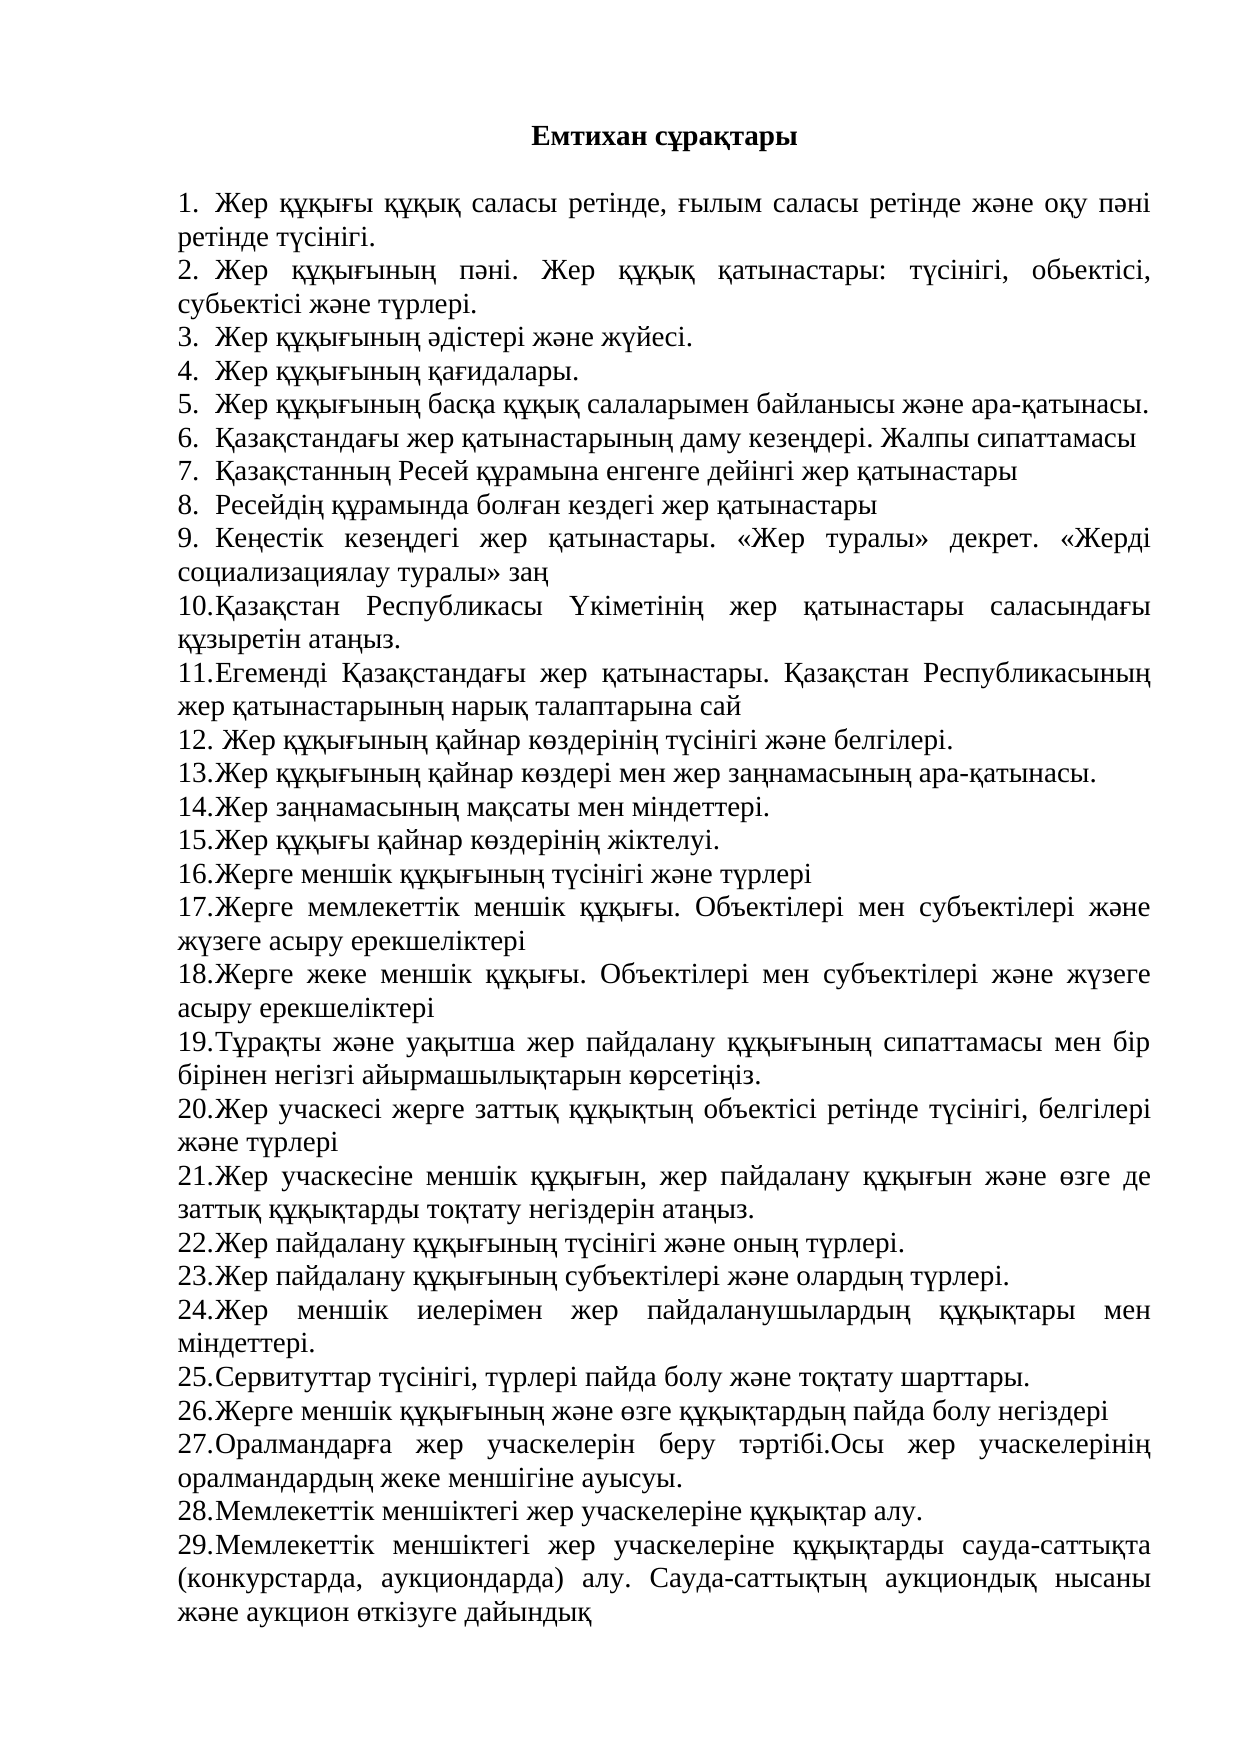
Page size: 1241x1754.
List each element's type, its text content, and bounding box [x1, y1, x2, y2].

list Қазақстан Республикасы Үкіметінің жер қатынастары саласындағы құзыретін атаңыз. [177, 588, 1152, 655]
list Жер құқығының басқа құқық салаларымен байланысы және ара-қатынасы. [177, 386, 1152, 420]
list Жер құқығының қайнар көздері мен жер заңнамасының ара-қатынасы. [177, 755, 1152, 789]
list Қазақстанның Ресей құрамына енгенге дейiнгi жер қатынастары [177, 453, 1152, 487]
list Жерге меншік құқығының және өзге құқықтардың пайда болу негіздері [177, 1393, 1152, 1426]
list Кеңестiк кезеңдегi жер қатынастары. «Жер туралы» декрет. «Жерді социализациялау туралы» заң [177, 521, 1152, 588]
list Қазақстандағы жер қатынастарының даму кезеңдері. Жалпы сипаттамасы [177, 420, 1152, 453]
list Жер учаскесі жерге заттық құқықтың объектісі ретінде түсінігі, белгілері және түрлері [177, 1091, 1152, 1158]
list Сервитуттар түсінігі, түрлері пайда болу және тоқтату шарттары. [177, 1359, 1152, 1393]
list Жер меншік иелерімен жер пайдаланушылардың құқықтары мен міндеттері. [177, 1292, 1152, 1359]
list Мемлекеттiк меншiктегi жер учаскелерiне құқықтар алу. [177, 1493, 1152, 1527]
list Ресейдiң құрамында болған кездегi жер қатынастары [177, 487, 1152, 521]
list Жер пайдалану құқығының түсінігі және оның түрлері. [177, 1225, 1152, 1258]
list Жер құқығының қайнар көздерiнiң түсінігі және белгілері. [177, 722, 1152, 755]
list Тұрақты және уақытша жер пайдалану құқығының сипаттамасы мен бір бірінен негізгі айырмашылықтарын көрсетіңіз. [177, 1024, 1152, 1091]
list Жер құқығының әдістері және жүйесі. [177, 319, 1152, 353]
list Мемлекеттiк меншiктегi жер учаскелерiне құқықтарды сауда-саттықта (конкурстарда, аукциондарда) алу. Сауда-саттықтың аукциондық нысаны және аукцион өткiзуге дайындық [177, 1527, 1152, 1627]
list Жер құқығының пәні. Жер құқық қатынастары: түсінігі, обьектісі, субьектісі және түрлері. [177, 252, 1152, 319]
list Оралмандарға жер учаскелерін беру тәртібі.Осы жер учаскелерінің оралмандардың жеке меншігіне ауысуы. [177, 1426, 1152, 1493]
list Жер пайдалану құқығының субъектілері және олардың түрлері. [177, 1258, 1152, 1292]
list Жер құқығы қайнар көздерінің жіктелуі. [177, 822, 1152, 856]
list Жер учаскесіне меншік құқығын, жер пайдалану құқығын және өзге де заттық құқықтарды тоқтату негіздерін атаңыз. [177, 1158, 1152, 1225]
text Емтихан сұрақтары [177, 118, 1152, 152]
list Жерге меншік құқығының түсінігі және түрлері [177, 856, 1152, 889]
list Жерге жеке меншік құқығы. Объектілері мен субъектілері және жүзеге асыру ерекшеліктері [177, 957, 1152, 1024]
list Жер құқығы құқық саласы ретінде, ғылым саласы ретінде және оқу пәні ретінде түсінігі. [177, 185, 1152, 252]
list Жерге мемлекеттік меншік құқығы. Объектілері мен субъектілері және жүзеге асыру ерекшеліктері [177, 889, 1152, 957]
list Жер заңнамасының мақсаты мен міндеттері. [177, 789, 1152, 822]
list Жер құқығының қағидалары. [177, 353, 1152, 386]
list Егемендi Қазақстандағы жер қатынастары. Қазақстан Республикасының жер қатынастарының нарық талаптарына сай [177, 655, 1152, 722]
